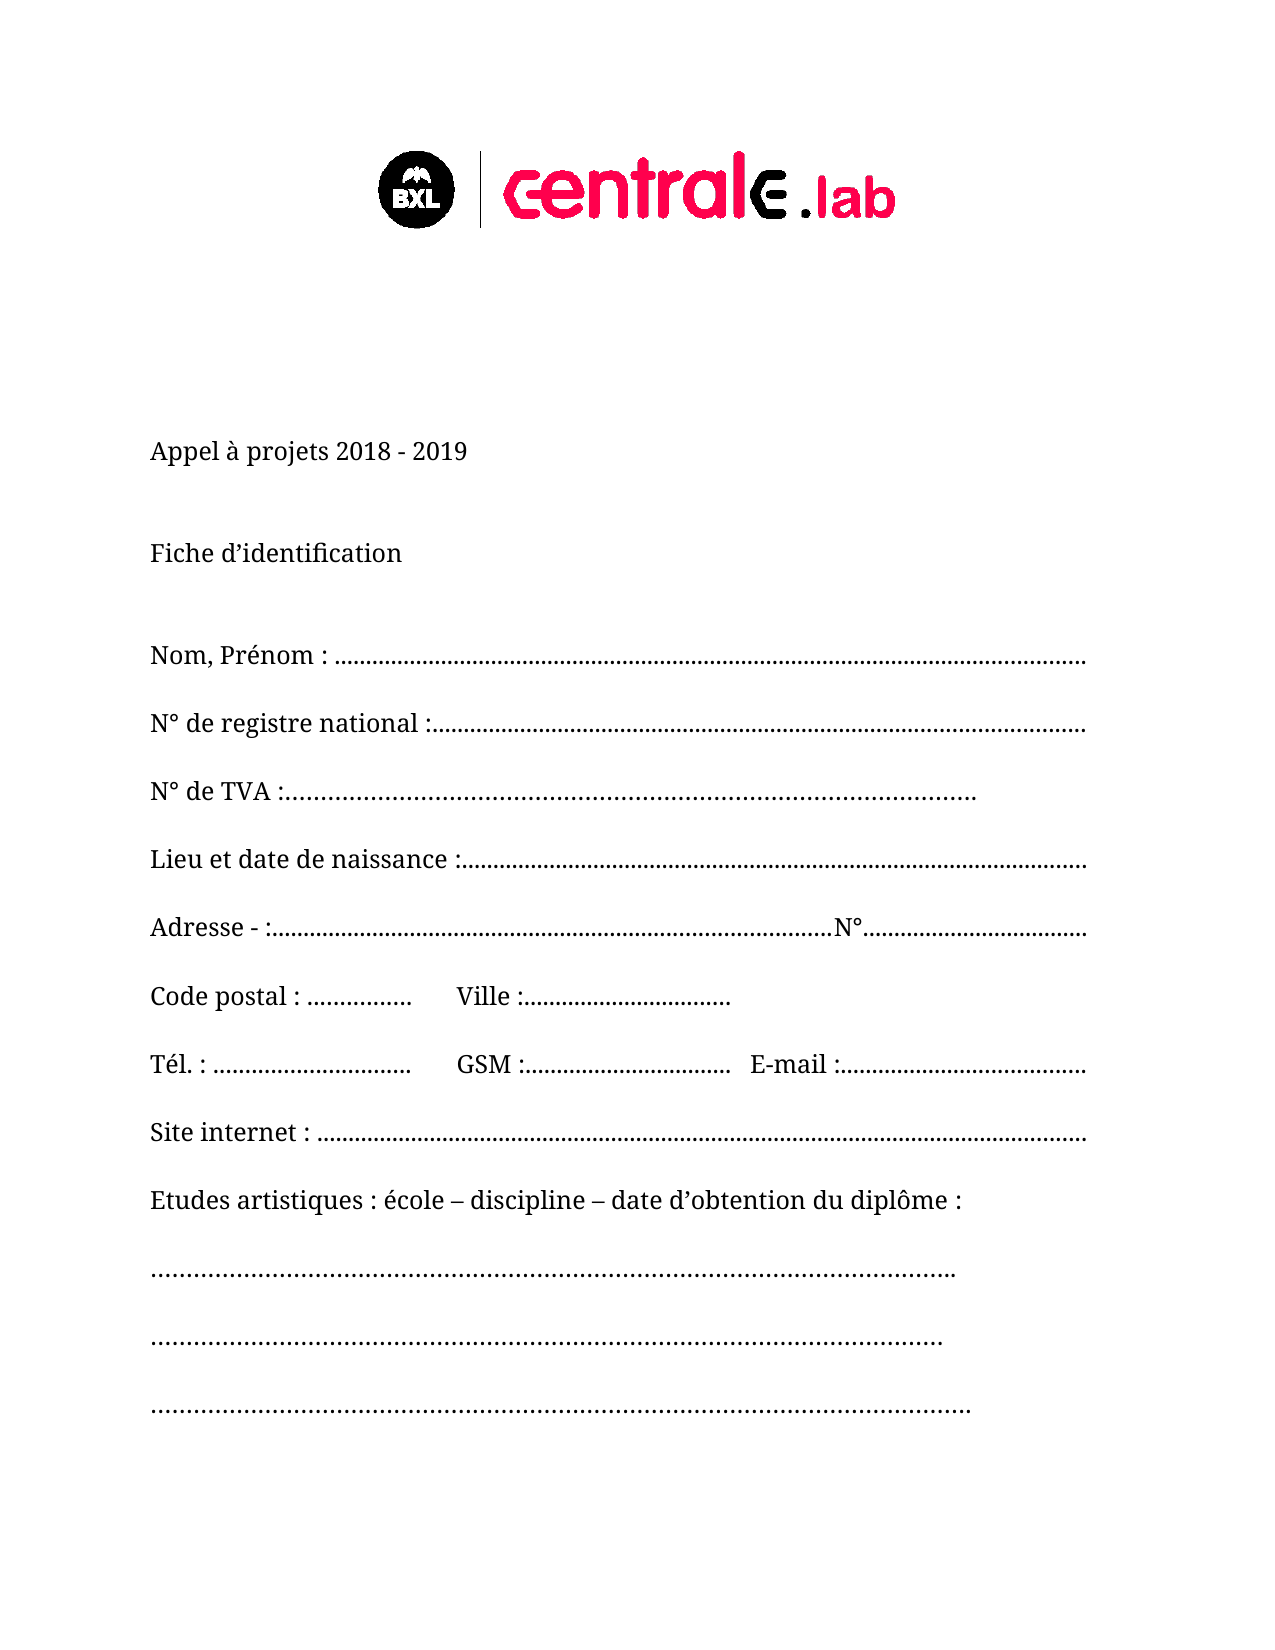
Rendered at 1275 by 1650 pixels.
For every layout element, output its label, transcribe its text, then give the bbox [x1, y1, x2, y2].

text Adresse - : N° [150, 910, 1125, 944]
text N° de registre national : [150, 706, 1125, 740]
text Code postal : Ville : [150, 978, 1125, 1012]
text Etudes artistiques : école – discipline – date d’obtention du diplôme : [150, 1182, 1125, 1217]
text Tél. : GSM : E-mail : [150, 1046, 1125, 1080]
text Nom, Prénom : [150, 637, 1125, 672]
text ………………………………………………………………………………………………….. [150, 1251, 1125, 1285]
text Site internet : [150, 1114, 1136, 1148]
text Lieu et date de naissance : [150, 842, 1125, 876]
text ……………………………………………………………………………………………………. [150, 1387, 1125, 1421]
picture [378, 150, 897, 229]
text N° de TVA :……………………………………………………………………………………. [150, 774, 1125, 808]
text Appel à projets 2018 - 2019 [150, 433, 1125, 467]
text Fiche d’identification [150, 535, 1125, 569]
text ………………………………………………………………………………………………… [150, 1319, 1125, 1353]
